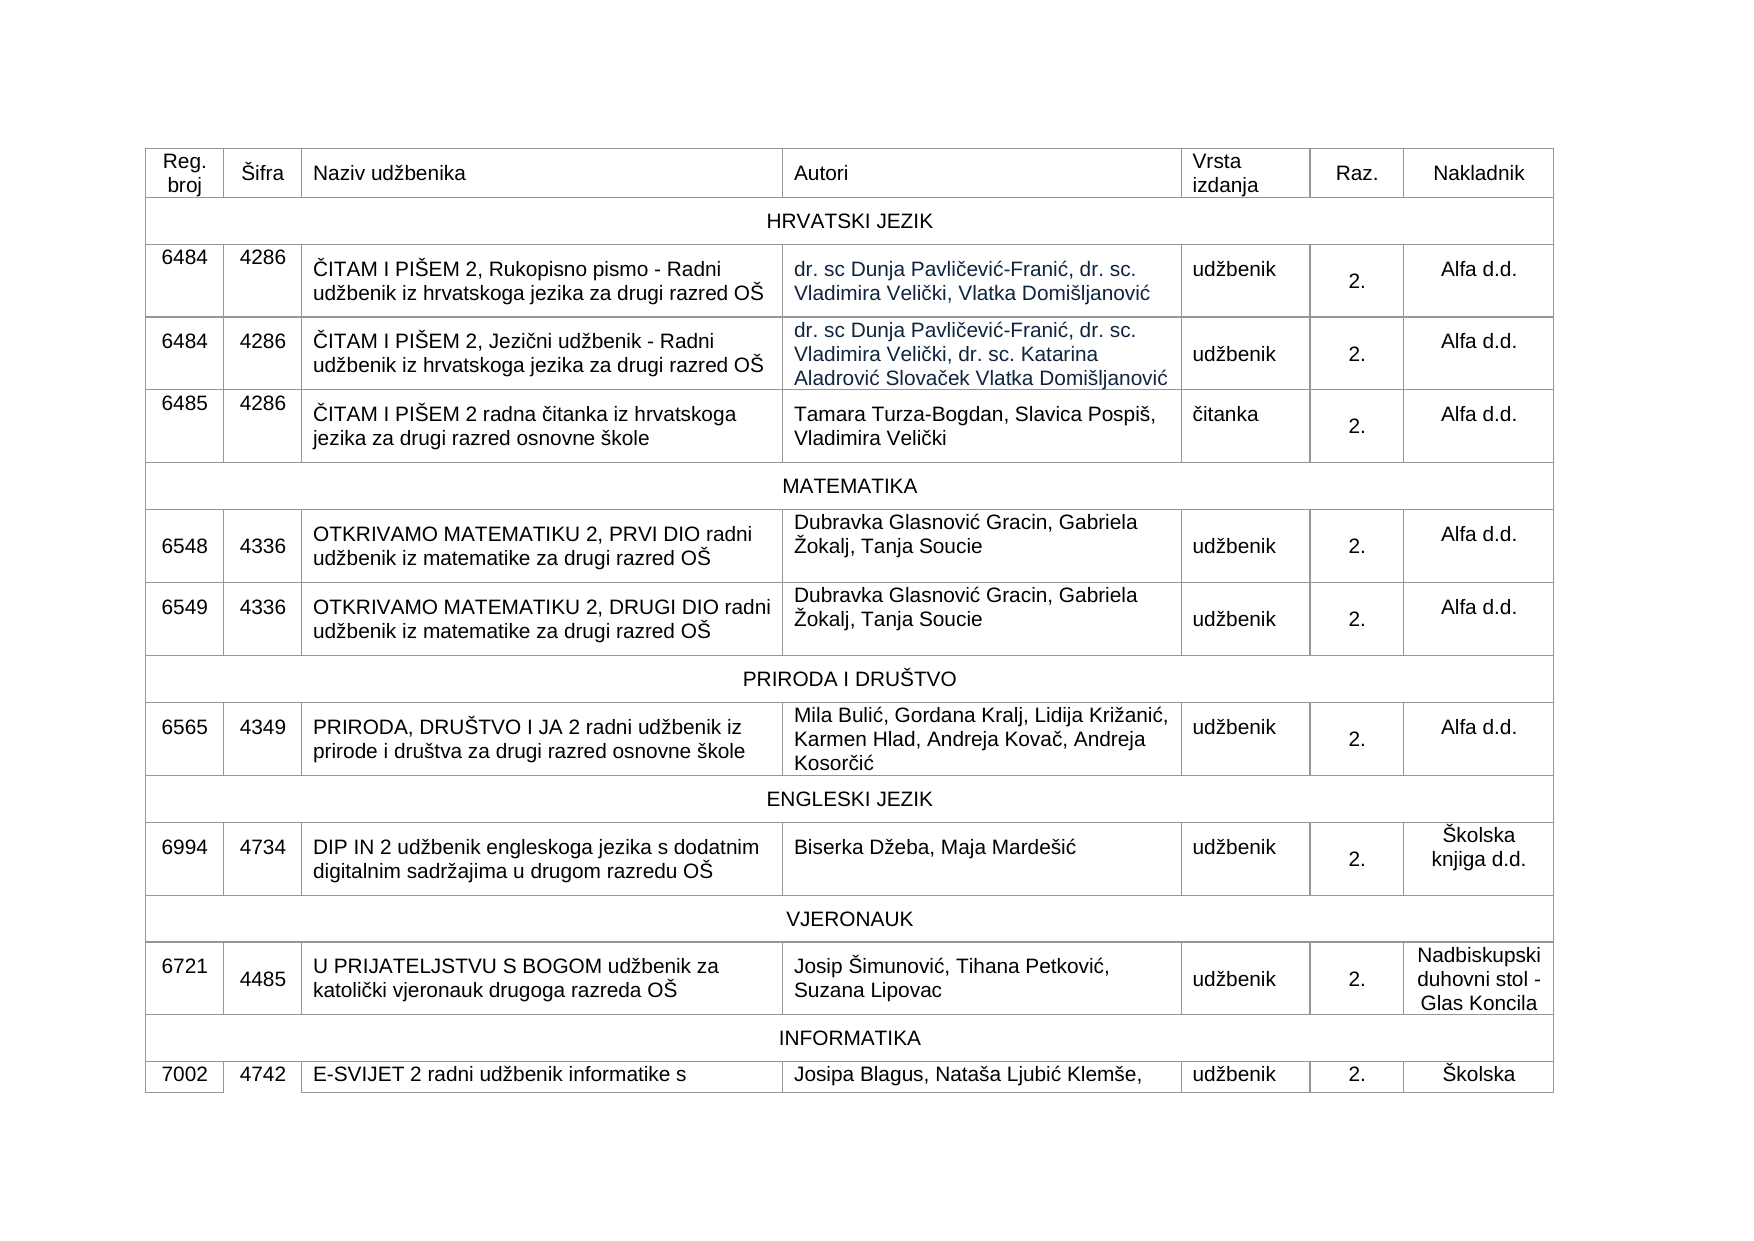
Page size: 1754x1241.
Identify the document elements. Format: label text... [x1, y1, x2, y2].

table_header Nakladnik [1404, 149, 1553, 197]
table_cell Alfa d.d. [1404, 390, 1553, 462]
table_cell Nadbiskupski duhovni stol - Glas Koncila [1404, 943, 1553, 1014]
table_cell 6565 [146, 703, 223, 775]
table_cell Biserka Džeba, Maja Mardešić [783, 823, 1181, 894]
table_cell dr. sc Dunja Pavličević-Franić, dr. sc. Vladimira Velički, dr. sc. Katarina Aladrović Slovaček Vlatka Domišljanović [783, 318, 1181, 389]
table_cell udžbenik [1182, 703, 1309, 775]
table_cell 6484 [146, 318, 223, 389]
table_cell 2. [1311, 1062, 1403, 1092]
table_cell Školska knjiga d.d. [1404, 1062, 1553, 1092]
table_cell 4336 [224, 510, 301, 582]
table_cell dr. sc Dunja Pavličević-Franić, dr. sc. Vladimira Velički, Vlatka Domišljanović [783, 245, 1181, 316]
table_cell 6484 [146, 245, 223, 316]
table_cell OTKRIVAMO MATEMATIKU 2, DRUGI DIO radni udžbenik iz matematike za drugi razred OŠ [302, 583, 782, 655]
table_cell 6721 [146, 943, 223, 1014]
table_cell Alfa d.d. [1404, 510, 1553, 582]
table_cell 4286 [224, 390, 301, 462]
table_cell Mila Bulić, Gordana Kralj, Lidija Križanić, Karmen Hlad, Andreja Kovač, Andreja Kosorčić [783, 703, 1181, 775]
table_header Autori [783, 149, 1181, 197]
table_cell PRIRODA, DRUŠTVO I JA 2 radni udžbenik iz prirode i društva za drugi razred osnovne škole [302, 703, 782, 775]
table_cell Alfa d.d. [1404, 583, 1553, 655]
table_cell Josip Šimunović, Tihana Petković, Suzana Lipovac [783, 943, 1181, 1014]
table_cell HRVATSKI JEZIK [146, 198, 1553, 243]
table_cell 2. [1311, 943, 1403, 1014]
table_cell 2. [1311, 703, 1403, 775]
table_cell 4336 [224, 583, 301, 655]
table_cell INFORMATIKA [146, 1015, 1553, 1061]
table_cell Alfa d.d. [1404, 703, 1553, 775]
table_cell Školska knjiga d.d. [1404, 823, 1553, 894]
table_cell 6485 [146, 390, 223, 462]
table_cell udžbenik [1182, 1062, 1309, 1092]
table_cell PRIRODA I DRUŠTVO [146, 656, 1553, 702]
table_header Šifra [224, 149, 301, 197]
table_cell 2. [1311, 583, 1403, 655]
table_header Raz. [1311, 149, 1403, 197]
table_cell Dubravka Glasnović Gracin, Gabriela Žokalj, Tanja Soucie [783, 583, 1181, 655]
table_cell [783, 1062, 1181, 1092]
table_cell udžbenik [1182, 245, 1309, 316]
table_cell udžbenik [1182, 510, 1309, 582]
table_cell Alfa d.d. [1404, 245, 1553, 316]
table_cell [302, 1062, 782, 1092]
table_cell 6994 [146, 823, 223, 894]
table_cell Tamara Turza-Bogdan, Slavica Pospiš, Vladimira Velički [783, 390, 1181, 462]
table_cell čitanka [1182, 390, 1309, 462]
table_cell udžbenik [1182, 943, 1309, 1014]
table_cell udžbenik [1182, 583, 1309, 655]
table_cell 2. [1311, 390, 1403, 462]
table_header Reg. broj [146, 149, 223, 197]
table_cell 2. [1311, 245, 1403, 316]
table_cell ČITAM I PIŠEM 2 radna čitanka iz hrvatskoga jezika za drugi razred osnovne škole [302, 390, 782, 462]
table_cell 2. [1311, 510, 1403, 582]
table_cell 2. [1311, 318, 1403, 389]
table_cell VJERONAUK [146, 896, 1553, 941]
table_cell 4349 [224, 703, 301, 775]
table_header Vrsta izdanja [1182, 149, 1309, 197]
table_cell 4485 [224, 943, 301, 1014]
table_cell ENGLESKI JEZIK [146, 776, 1553, 822]
table_cell 4286 [224, 245, 301, 316]
table_cell ČITAM I PIŠEM 2, Jezični udžbenik - Radni udžbenik iz hrvatskoga jezika za drugi razred OŠ [302, 318, 782, 389]
table_cell Dubravka Glasnović Gracin, Gabriela Žokalj, Tanja Soucie [783, 510, 1181, 582]
table_cell 4286 [224, 318, 301, 389]
table_cell 6549 [146, 583, 223, 655]
table_cell DIP IN 2 udžbenik engleskoga jezika s dodatnim digitalnim sadržajima u drugom razredu OŠ [302, 823, 782, 894]
table_cell 4742 [224, 1062, 301, 1092]
table_cell ČITAM I PIŠEM 2, Rukopisno pismo - Radni udžbenik iz hrvatskoga jezika za drugi razred OŠ [302, 245, 782, 316]
table_header Naziv udžbenika [302, 149, 782, 197]
table_cell 7002 [146, 1062, 223, 1092]
table_cell Alfa d.d. [1404, 318, 1553, 389]
table_cell 4734 [224, 823, 301, 894]
table_cell OTKRIVAMO MATEMATIKU 2, PRVI DIO radni udžbenik iz matematike za drugi razred OŠ [302, 510, 782, 582]
table_cell udžbenik [1182, 823, 1309, 894]
table_cell 6548 [146, 510, 223, 582]
table_cell udžbenik [1182, 318, 1309, 389]
table_cell MATEMATIKA [146, 463, 1553, 509]
table_cell U PRIJATELJSTVU S BOGOM udžbenik za katolički vjeronauk drugoga razreda OŠ [302, 943, 782, 1014]
table_cell 2. [1311, 823, 1403, 894]
